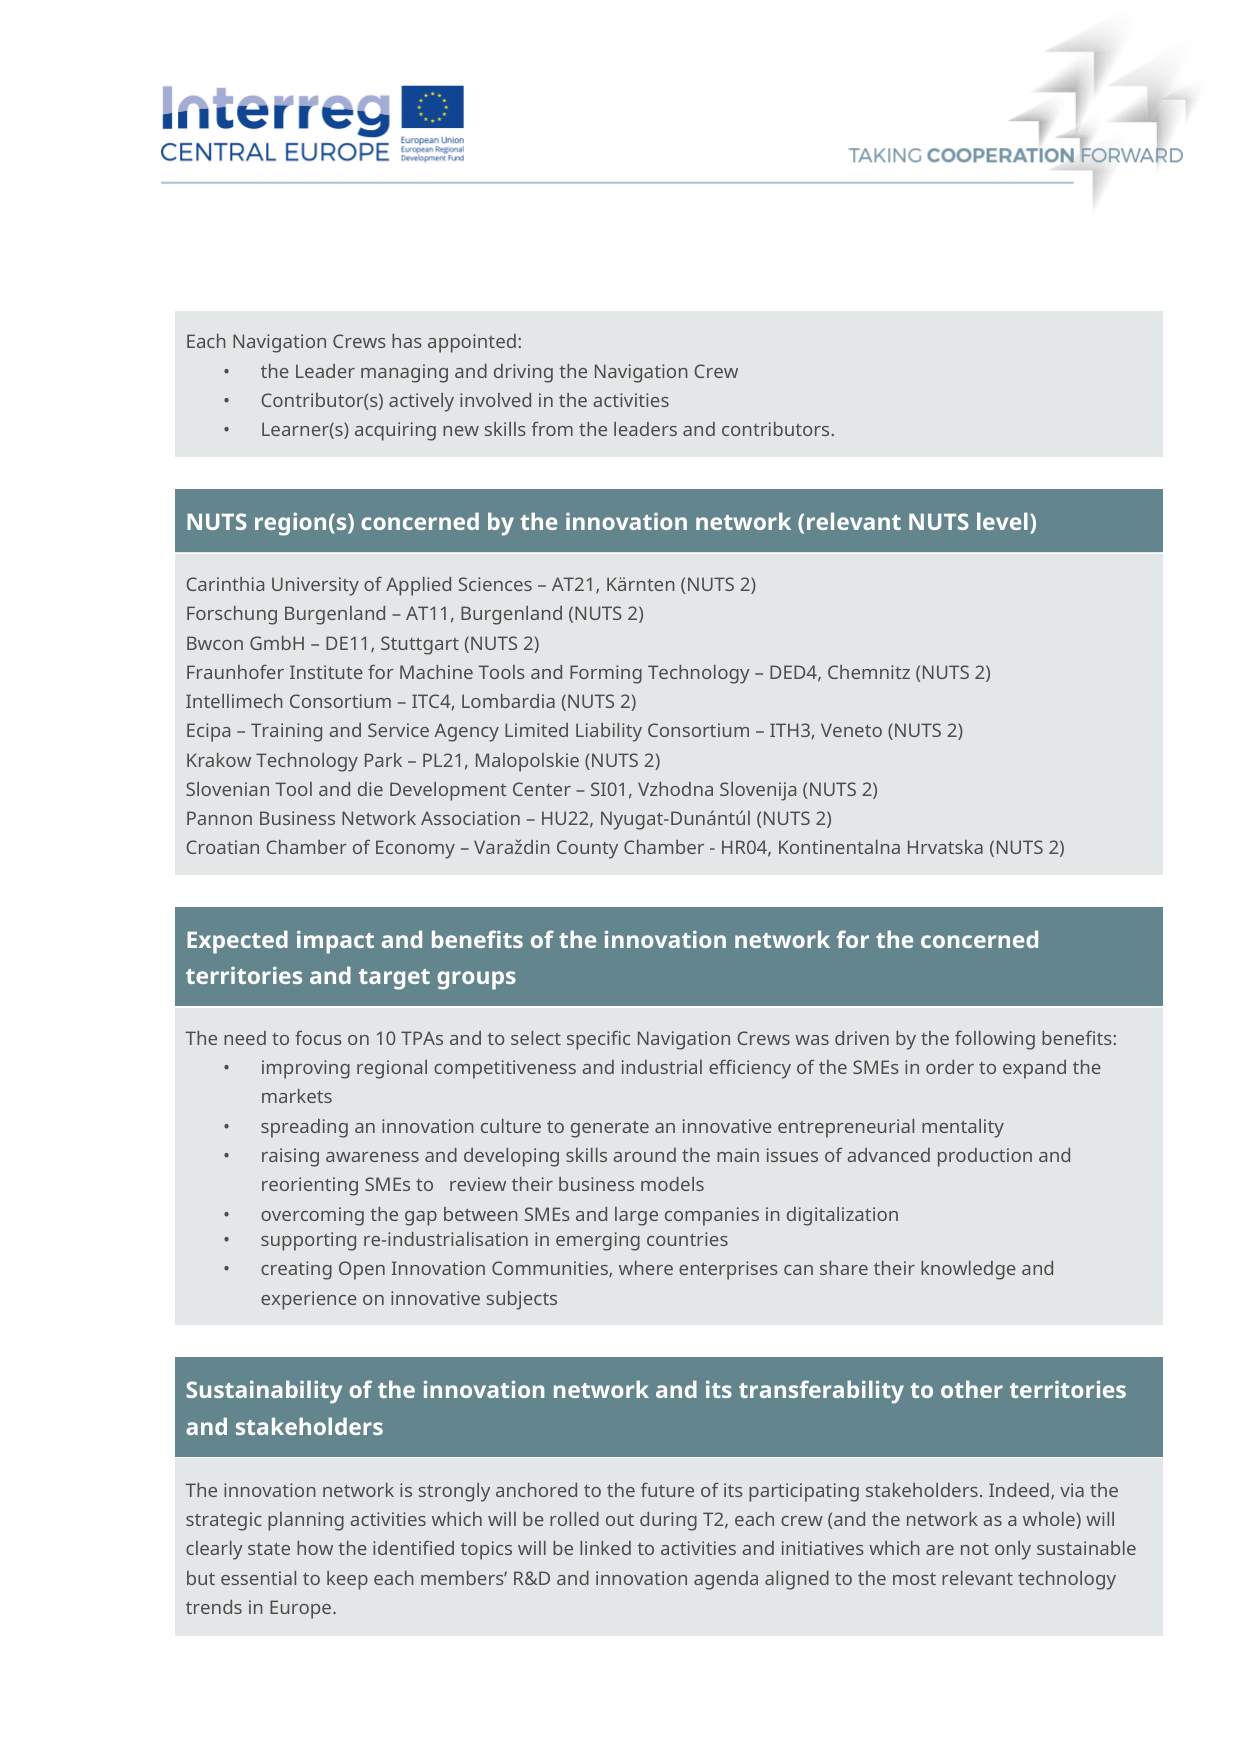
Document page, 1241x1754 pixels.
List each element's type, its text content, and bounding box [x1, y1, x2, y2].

table_header Sustainability of the innovation network and its transferability to other territories and stakeholders [175, 1357, 1163, 1457]
table_cell Carinthia University of Applied Sciences – AT21, Kärnten (NUTS 2) Forschung Burgenland – AT11, Burgenland (NUTS 2) Bwcon GmbH – DE11, Stuttgart (NUTS 2) Fraunhofer Institute for Machine Tools and Forming Technology – DED4, Chemnitz (NUTS 2) Intellimech Consortium – ITC4, Lombardia (NUTS 2) Ecipa – Training and Service Agency Limited Liability Consortium – ITH3, Veneto (NUTS 2) Krakow Technology Park – PL21, Malopolskie (NUTS 2) Slovenian Tool and die Development Center – SI01, Vzhodna Slovenija (NUTS 2) Pannon Business Network Association – HU22, Nyugat-Dunántúl (NUTS 2) Croatian Chamber of Economy – Varaždin County Chamber - HR04, Kontinentalna Hrvatska (NUTS 2) [175, 554, 1163, 875]
table_cell The need to focus on 10 TPAs and to select specific Navigation Crews was driven by the following benefits: improving regional competitiveness and industrial efficiency of the SMEs in order to expand the markets spreading an innovation culture to generate an innovative entrepreneurial mentality raising awareness and developing skills around the main issues of advanced production and reorienting SMEs to review their business models overcoming the gap between SMEs and large companies in digitalization supporting re-industrialisation in emerging countries creating Open Innovation Communities, where enterprises can share their knowledge and experience on innovative subjects [175, 1008, 1163, 1325]
picture [100, 0, 1235, 237]
table_header Expected impact and benefits of the innovation network for the concerned territories and target groups [175, 907, 1163, 1006]
table_header NUTS region(s) concerned by the innovation network (relevant NUTS level) [175, 489, 1163, 552]
